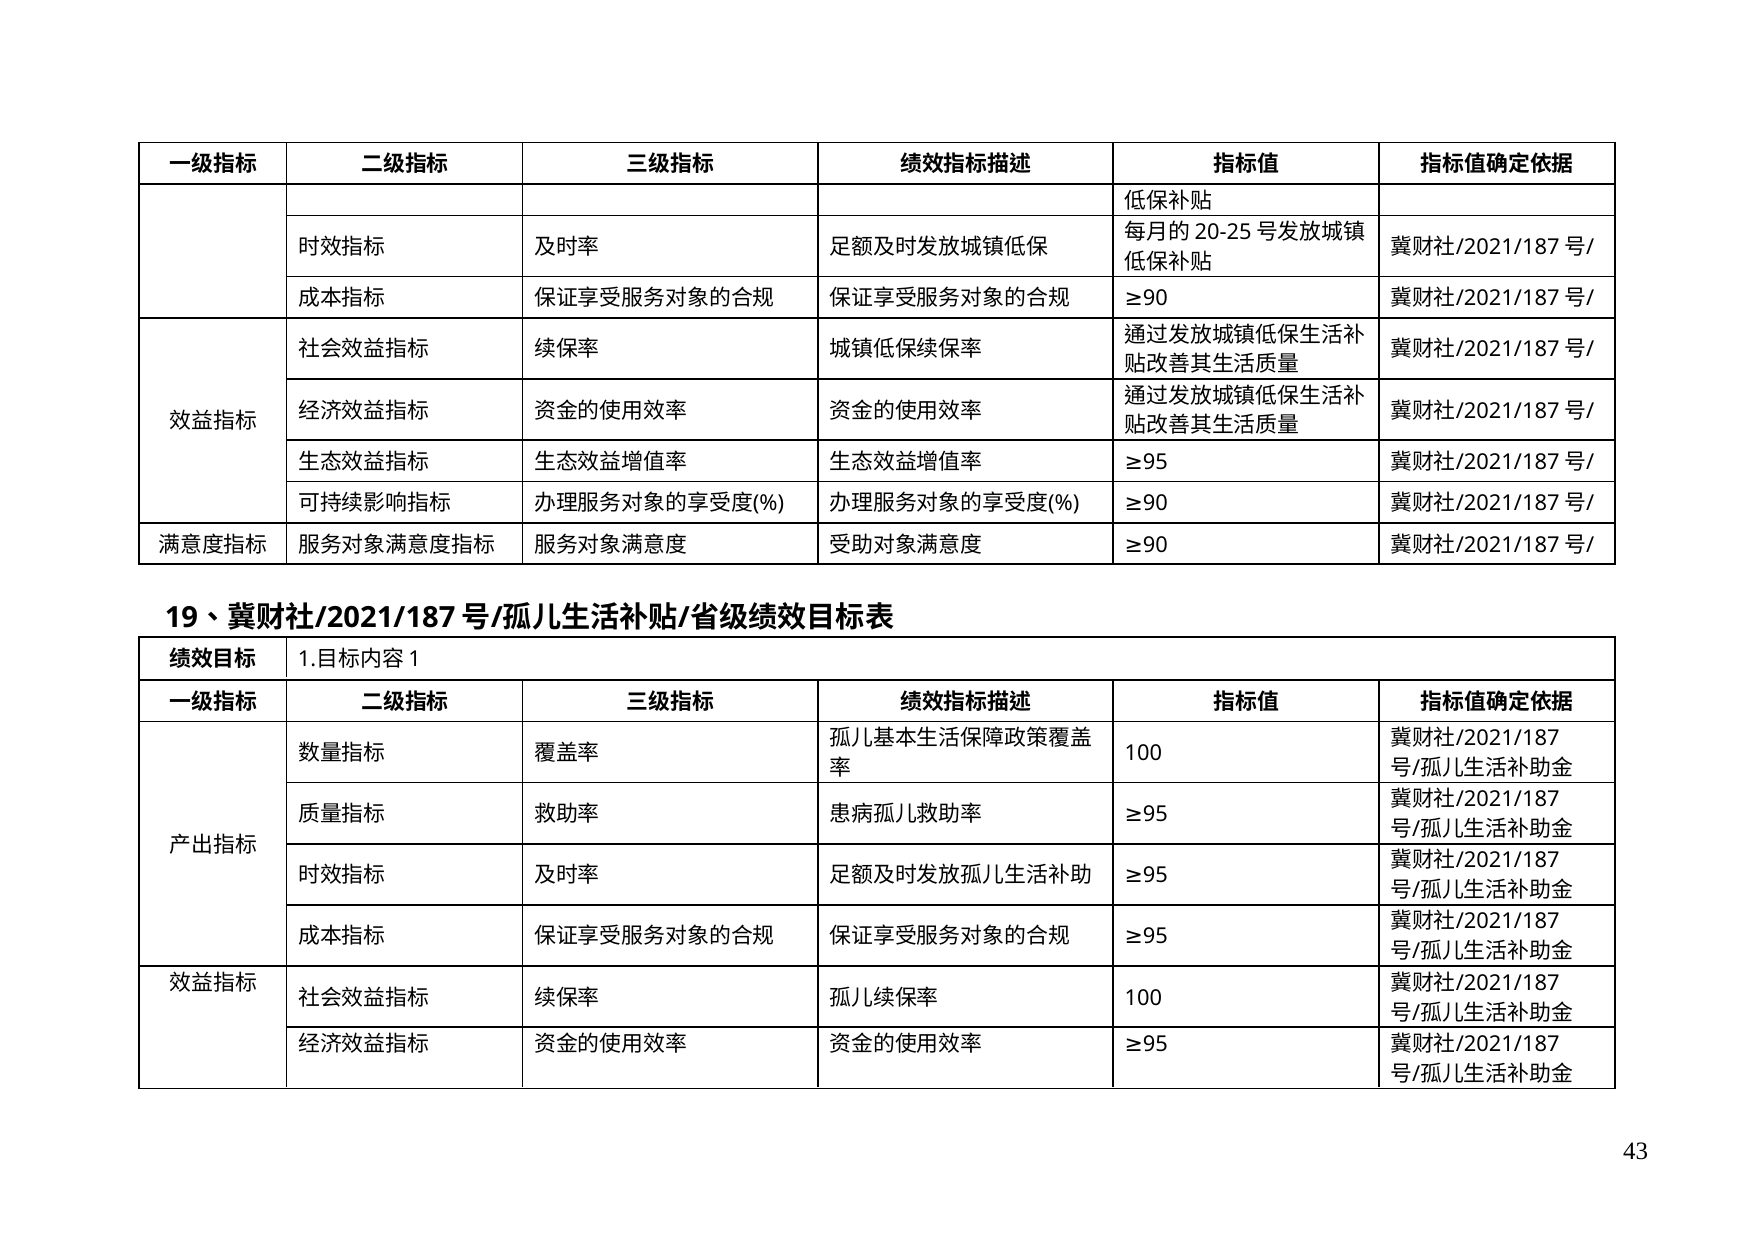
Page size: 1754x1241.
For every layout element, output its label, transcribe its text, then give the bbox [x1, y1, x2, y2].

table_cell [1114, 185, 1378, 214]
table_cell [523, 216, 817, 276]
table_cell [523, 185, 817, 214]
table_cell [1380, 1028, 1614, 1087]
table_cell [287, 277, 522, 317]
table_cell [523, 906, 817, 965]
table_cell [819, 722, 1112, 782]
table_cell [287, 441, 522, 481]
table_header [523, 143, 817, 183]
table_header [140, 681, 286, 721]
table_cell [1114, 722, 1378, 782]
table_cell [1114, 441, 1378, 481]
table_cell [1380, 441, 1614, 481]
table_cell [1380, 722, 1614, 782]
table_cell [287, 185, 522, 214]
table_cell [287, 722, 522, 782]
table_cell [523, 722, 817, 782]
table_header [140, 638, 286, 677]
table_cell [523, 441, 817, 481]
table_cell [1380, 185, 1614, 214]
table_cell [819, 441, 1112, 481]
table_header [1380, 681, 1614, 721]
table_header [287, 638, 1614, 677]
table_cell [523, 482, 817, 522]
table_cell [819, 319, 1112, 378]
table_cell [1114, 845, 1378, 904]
text 19、冀财社/2021/187号/孤儿生活补贴/省级绩效目标表 [106, 594, 1648, 636]
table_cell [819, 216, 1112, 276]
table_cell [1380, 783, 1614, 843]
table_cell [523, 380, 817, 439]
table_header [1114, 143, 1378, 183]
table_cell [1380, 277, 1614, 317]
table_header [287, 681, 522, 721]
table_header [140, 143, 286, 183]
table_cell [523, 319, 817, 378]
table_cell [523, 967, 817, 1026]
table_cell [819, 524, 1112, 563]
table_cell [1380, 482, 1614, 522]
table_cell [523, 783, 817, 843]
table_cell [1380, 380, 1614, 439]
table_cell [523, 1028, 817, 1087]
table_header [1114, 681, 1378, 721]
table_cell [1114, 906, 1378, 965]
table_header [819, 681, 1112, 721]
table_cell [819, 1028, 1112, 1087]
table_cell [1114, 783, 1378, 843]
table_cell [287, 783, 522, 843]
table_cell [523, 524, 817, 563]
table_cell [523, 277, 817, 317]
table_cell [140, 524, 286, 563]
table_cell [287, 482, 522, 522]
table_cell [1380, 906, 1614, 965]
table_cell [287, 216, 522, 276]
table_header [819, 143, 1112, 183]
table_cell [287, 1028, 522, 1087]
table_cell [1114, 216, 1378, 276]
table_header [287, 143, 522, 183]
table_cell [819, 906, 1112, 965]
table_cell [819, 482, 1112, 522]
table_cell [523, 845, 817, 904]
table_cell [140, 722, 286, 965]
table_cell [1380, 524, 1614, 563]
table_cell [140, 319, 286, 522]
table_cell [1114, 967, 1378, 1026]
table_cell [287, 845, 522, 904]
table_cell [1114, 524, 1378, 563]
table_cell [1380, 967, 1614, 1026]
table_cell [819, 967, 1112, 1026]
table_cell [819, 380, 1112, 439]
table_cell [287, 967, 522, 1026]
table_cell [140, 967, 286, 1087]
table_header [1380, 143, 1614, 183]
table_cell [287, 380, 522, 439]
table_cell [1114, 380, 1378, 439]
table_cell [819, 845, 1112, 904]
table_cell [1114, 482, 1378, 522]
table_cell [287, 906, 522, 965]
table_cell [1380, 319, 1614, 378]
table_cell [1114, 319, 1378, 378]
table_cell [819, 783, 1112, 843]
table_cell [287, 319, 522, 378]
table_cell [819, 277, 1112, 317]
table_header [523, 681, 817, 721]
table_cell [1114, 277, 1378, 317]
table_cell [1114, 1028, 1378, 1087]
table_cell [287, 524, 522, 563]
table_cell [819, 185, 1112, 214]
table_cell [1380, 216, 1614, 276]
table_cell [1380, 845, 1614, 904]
